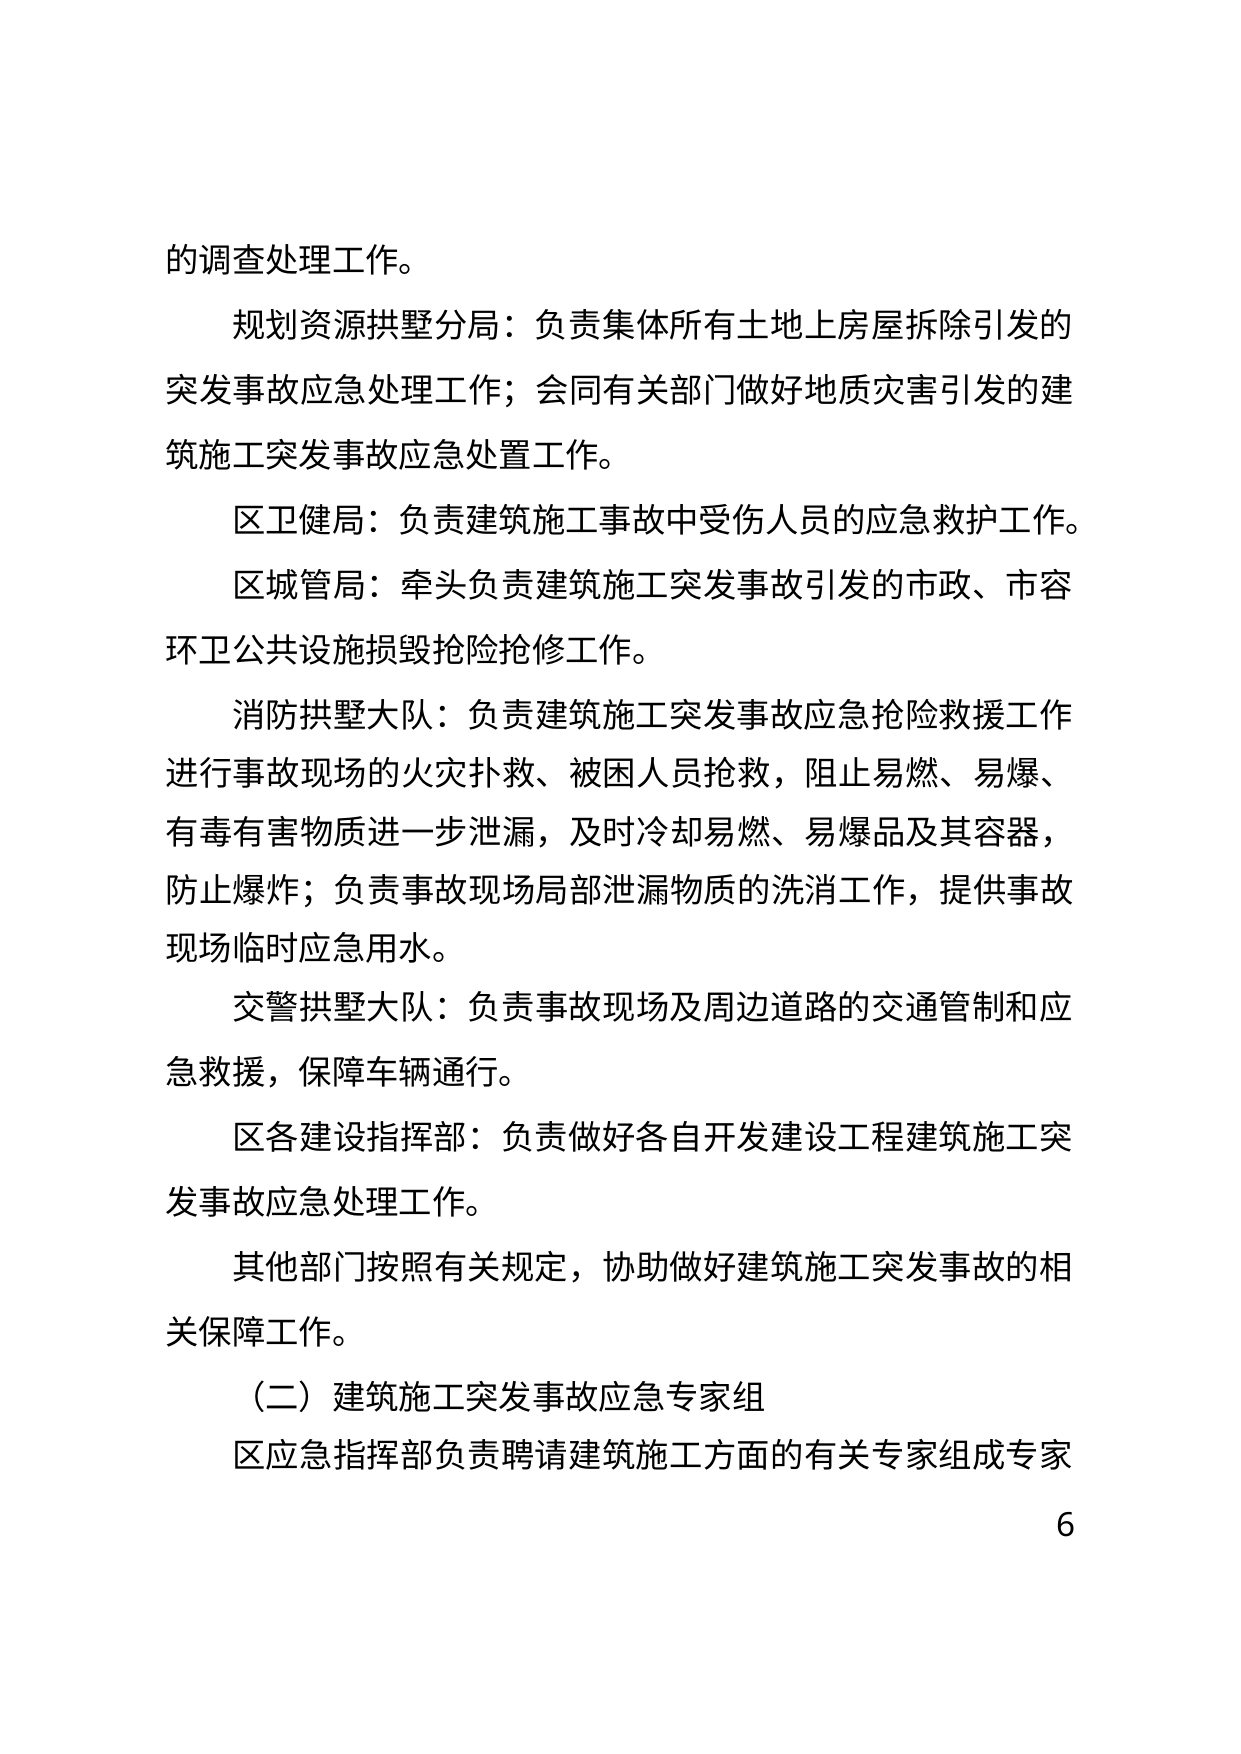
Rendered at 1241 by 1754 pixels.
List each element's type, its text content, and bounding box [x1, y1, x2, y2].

text 区卫健局：负责建筑施工事故中受伤人员的应急救护工作。 [165, 486, 1075, 551]
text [165, 1421, 1075, 1486]
text 其他部门按照有关规定，协助做好建筑施工突发事故的相关保障工作。 [165, 1232, 1075, 1362]
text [165, 226, 1075, 291]
text 交警拱墅大队：负责事故现场及周边道路的交通管制和应急救援，保障车辆通行。 [165, 972, 1075, 1102]
subtitle 消防拱墅大队：负责建筑施工突发事故应急抢险救援工作，进行事故现场的火灾扑救、被困人员抢救，阻止易燃、易爆、有毒有害物质进一步泄漏，及时冷却易燃、易爆品及其容器，防止爆炸；负责事故现场局部泄漏物质的洗消工作，提供事故现场临时应急用水。 [165, 681, 1075, 972]
text 区各建设指挥部：负责做好各自开发建设工程建筑施工突发事故应急处理工作。 [165, 1102, 1075, 1232]
text 规划资源拱墅分局：负责集体所有土地上房屋拆除引发的突发事故应急处理工作；会同有关部门做好地质灾害引发的建筑施工突发事故应急处置工作。 [165, 291, 1075, 486]
text 区城管局：牵头负责建筑施工突发事故引发的市政、市容、环卫公共设施损毁抢险抢修工作。 [165, 551, 1075, 681]
subtitle （二）建筑施工突发事故应急专家组 [165, 1362, 1075, 1421]
